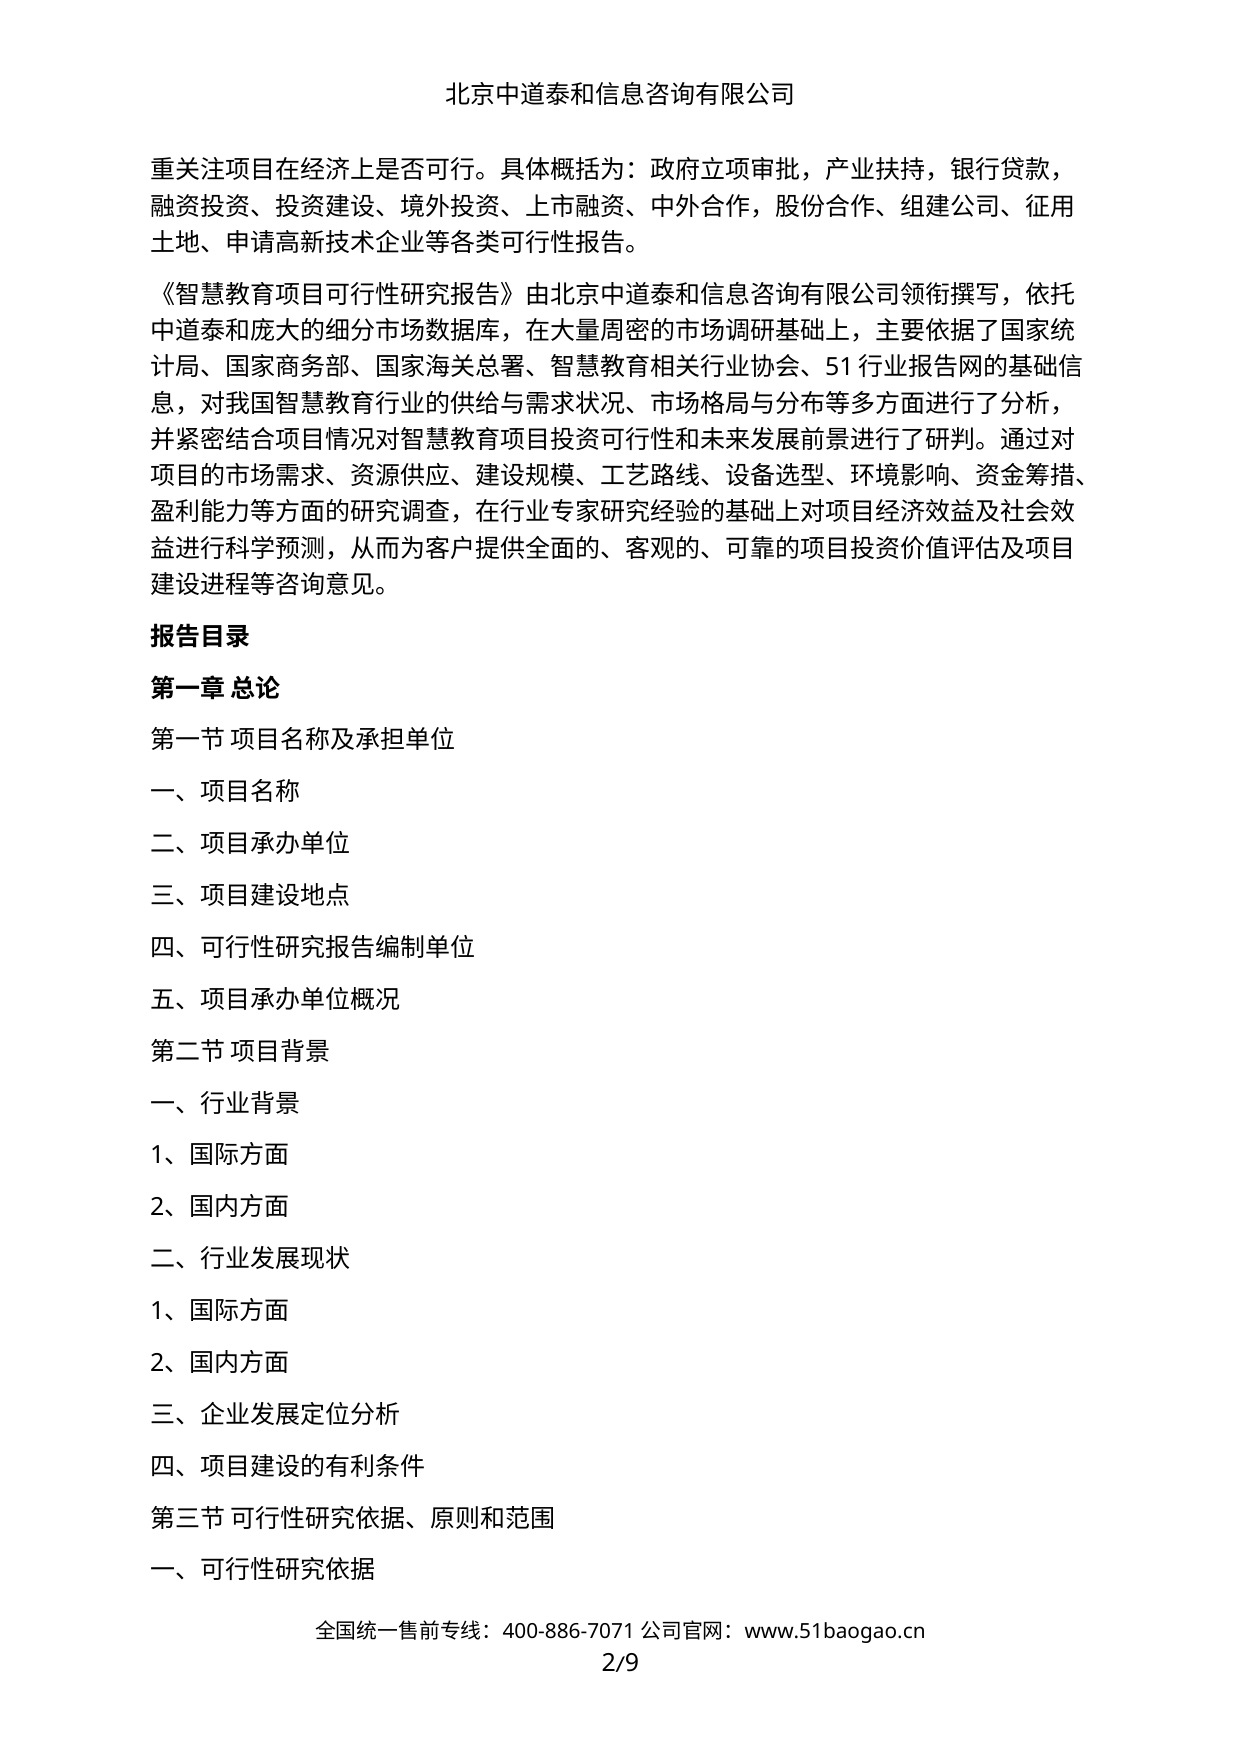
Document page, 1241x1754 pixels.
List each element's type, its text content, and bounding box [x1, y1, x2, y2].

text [150, 150, 1090, 259]
text 一、项目名称 [150, 772, 1090, 808]
text 二、项目承办单位 [150, 824, 1090, 860]
text 三、企业发展定位分析 [150, 1394, 1090, 1431]
text 2、国内方面 [150, 1342, 1090, 1379]
text 三、项目建设地点 [150, 876, 1090, 912]
text 一、可行性研究依据 [150, 1550, 1090, 1586]
text 2、国内方面 [150, 1187, 1090, 1223]
text 第一节 项目名称及承担单位 [150, 720, 1090, 756]
text 一、行业背景 [150, 1083, 1090, 1119]
text 第二节 项目背景 [150, 1031, 1090, 1067]
text 二、行业发展现状 [150, 1239, 1090, 1275]
text 五、项目承办单位概况 [150, 979, 1090, 1016]
text 第三节 可行性研究依据、原则和范围 [150, 1498, 1090, 1534]
text 报告目录 [150, 616, 1090, 652]
text 四、可行性研究报告编制单位 [150, 927, 1090, 964]
text 《智慧教育项目可行性研究报告》由北京中道泰和信息咨询有限公司领衔撰写，依托中道泰和庞大的细分市场数据库，在大量周密的市场调研基础上，主要依据了国家统计局、国家商务部、国家海关总署、智慧教育相关行业协会、51行业报告网的基础信息，对我国智慧教育行业的供给与需求状况、市场格局与分布等多方面进行了分析，并紧密结合项目情况对智慧教育项目投资可行性和未来发展前景进行了研判。通过对项目的市场需求、资源供应、建设规模、工艺路线、设备选型、环境影响、资金筹措、盈利能力等方面的研究调查，在行业专家研究经验的基础上对项目经济效益及社会效益进行科学预测，从而为客户提供全面的、客观的、可靠的项目投资价值评估及项目建设进程等咨询意见。 [150, 274, 1090, 601]
text 1、国际方面 [150, 1291, 1090, 1327]
text 1、国际方面 [150, 1135, 1090, 1171]
text 四、项目建设的有利条件 [150, 1446, 1090, 1482]
text 第一章 总论 [150, 668, 1090, 704]
